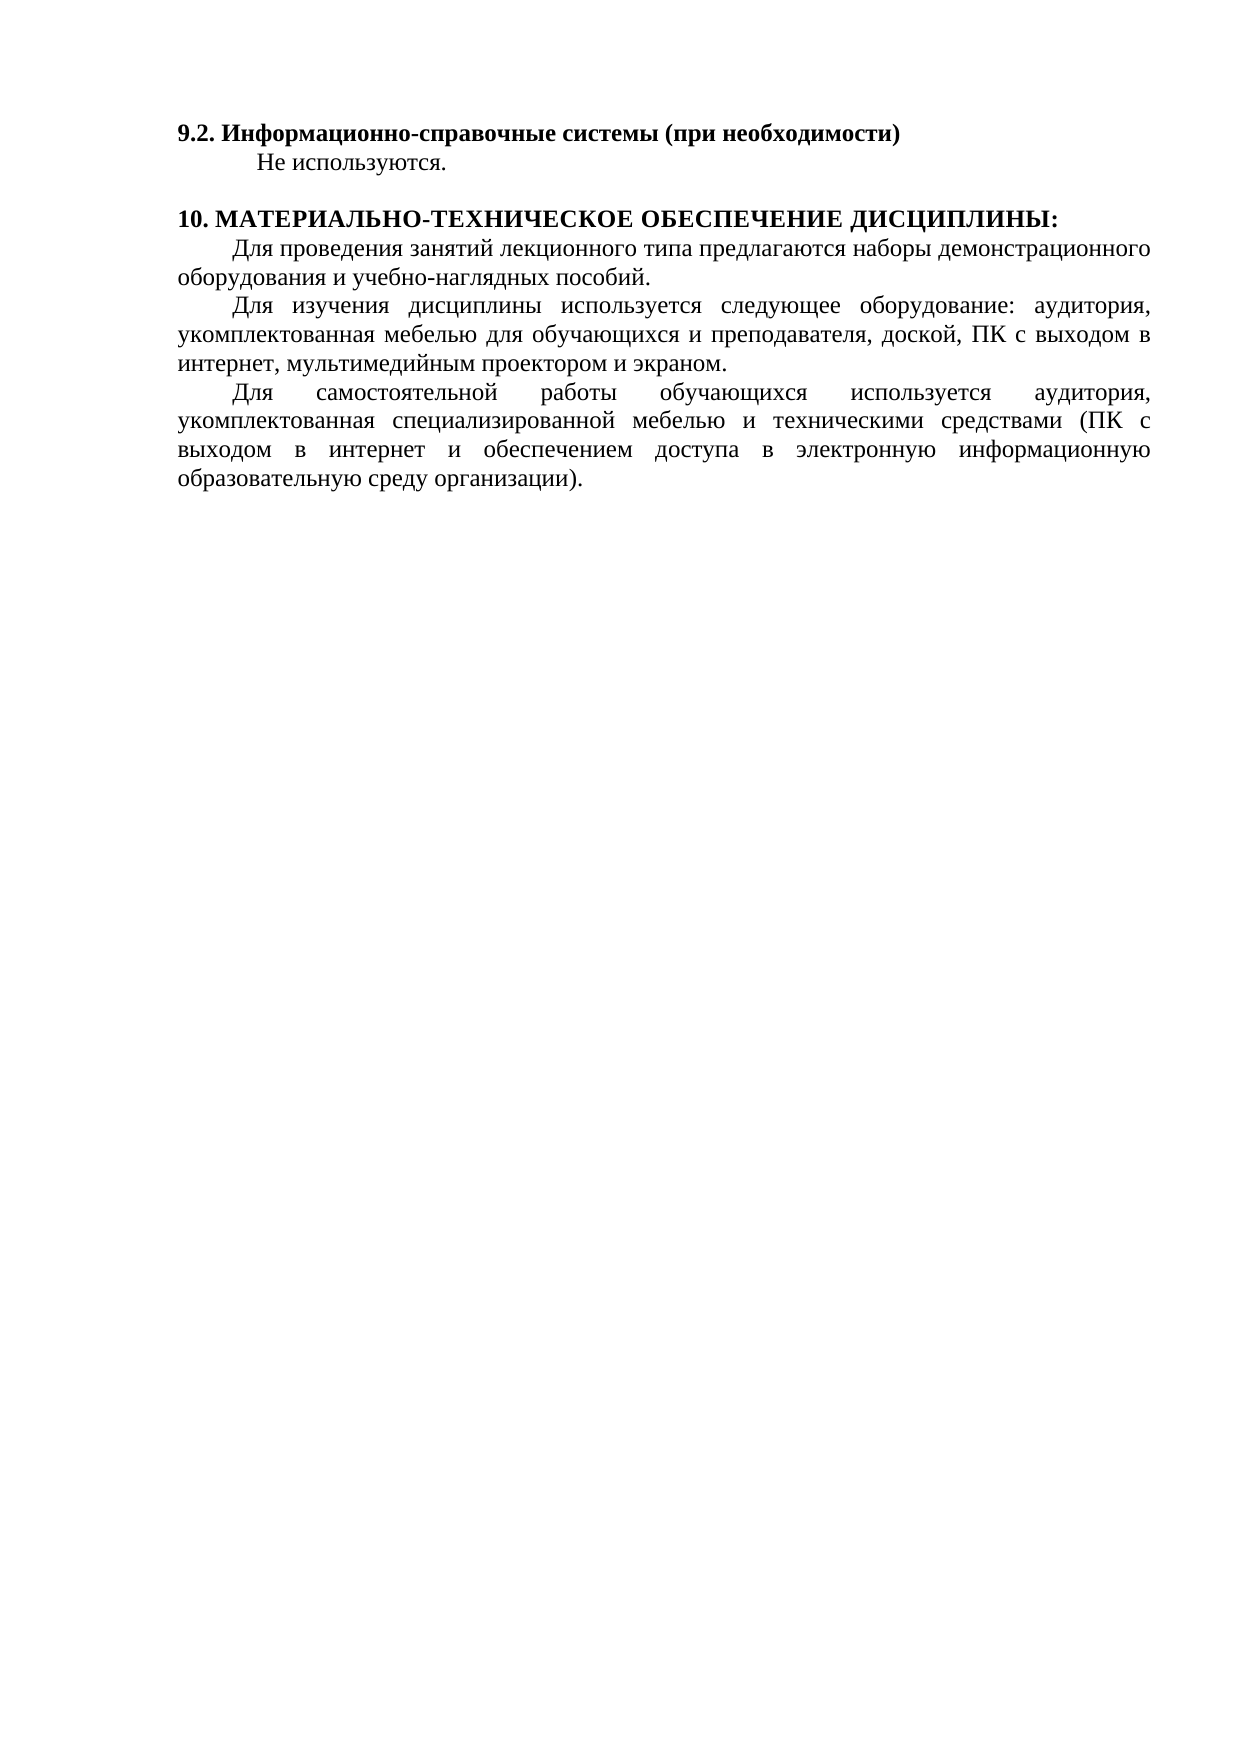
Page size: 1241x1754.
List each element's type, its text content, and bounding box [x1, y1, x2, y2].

text Для изучения дисциплины используется следующее оборудование: аудитория, укомплектованная мебелью для обучающихся и преподавателя, доской, ПК с выходом в интернет, мультимедийным проектором и экраном. [177, 291, 1152, 377]
text Для проведения занятий лекционного типа предлагаются наборы демонстрационного оборудования и учебно-наглядных пособий. [177, 233, 1152, 291]
text Не используются. [256, 147, 1152, 176]
text Для самостоятельной работы обучающихся используется аудитория, укомплектованная специализированной мебелью и техническими средствами (ПК с выходом в интернет и обеспечением доступа в электронную информационную образовательную среду организации). [177, 377, 1152, 492]
text 10. МАТЕРИАЛЬНО-ТЕХНИЧЕСКОЕ ОБЕСПЕЧЕНИЕ ДИСЦИПЛИНЫ: [177, 204, 1152, 233]
text 9.2. Информационно-справочные системы (при необходимости) [177, 118, 1152, 147]
